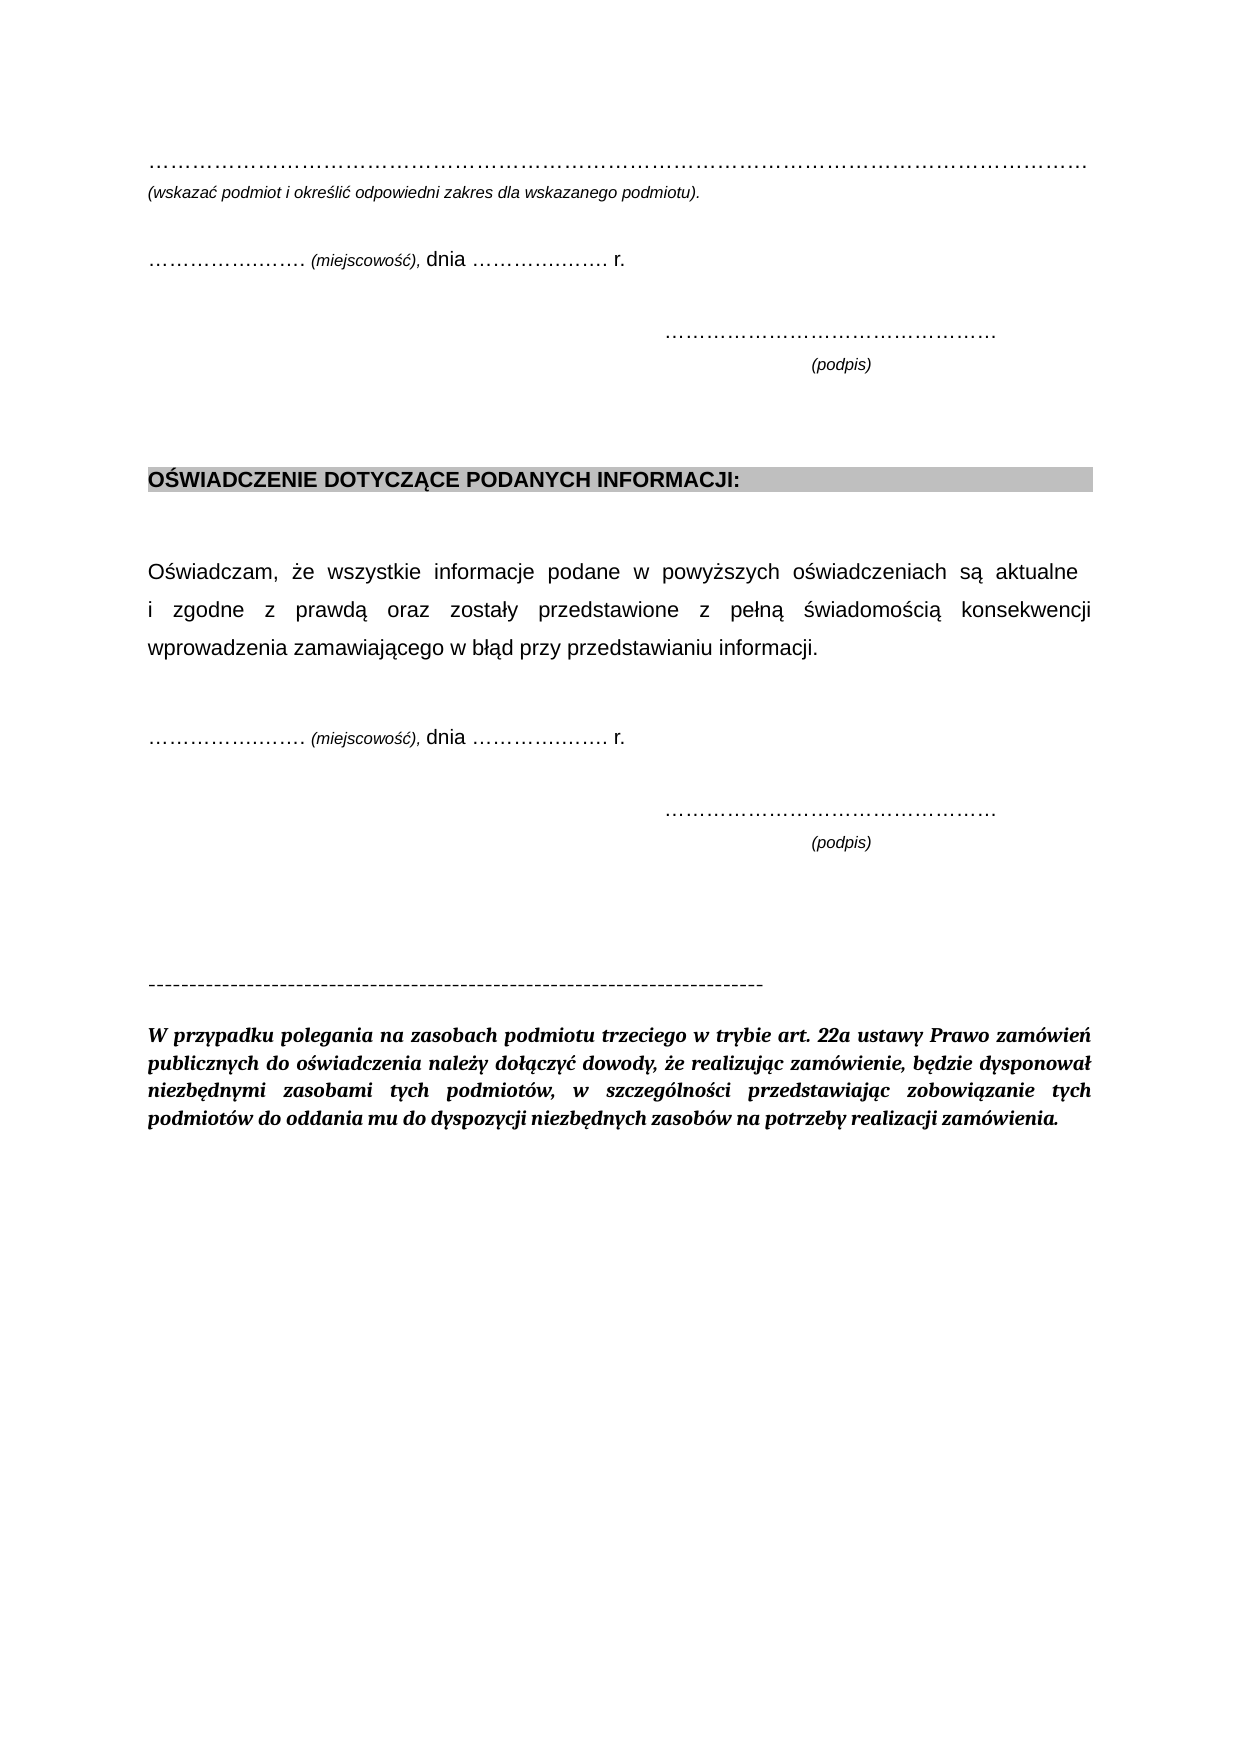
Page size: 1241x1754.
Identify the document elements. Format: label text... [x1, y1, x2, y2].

text --------------------------------------------------------------------------- [148, 970, 1093, 999]
text …………….……. (miejscowość), dnia ………….……. r. [148, 725, 1093, 749]
text (podpis) [738, 355, 1093, 374]
text Oświadczam, że wszystkie informacje podane w powyższych oświadczeniach są aktualne i zgodne z prawdą oraz zostały przedstawione z pełną świadomością konsekwencji wprowadzenia zamawiającego w błąd przy przedstawianiu informacji. [148, 559, 1093, 660]
text OŚWIADCZENIE DOTYCZĄCE PODANYCH INFORMACJI: [148, 467, 1093, 492]
text (podpis) [738, 833, 1093, 852]
text W przypadku polegania na zasobach podmiotu trzeciego w trybie art. 22a ustawy Prawo zamówień publicznych do oświadczenia należy dołączyć dowody, że realizując zamówienie, będzie dysponował niezbędnymi zasobami tych podmiotów, w szczególności przedstawiając zobowiązanie tych podmiotów do oddania mu do dyspozycji niezbędnych zasobów na potrzeby realizacji zamówienia. [148, 1024, 1093, 1130]
text …………….……. (miejscowość), dnia ………….……. r. [148, 247, 1093, 271]
text ………………………………………………………………………………………………………………… (wskazać podmiot i określić odpowiedni zakres dla wskazanego podmiotu). [148, 148, 1093, 202]
text ………………………………………… [148, 797, 1093, 821]
text ………………………………………… [148, 319, 1093, 343]
